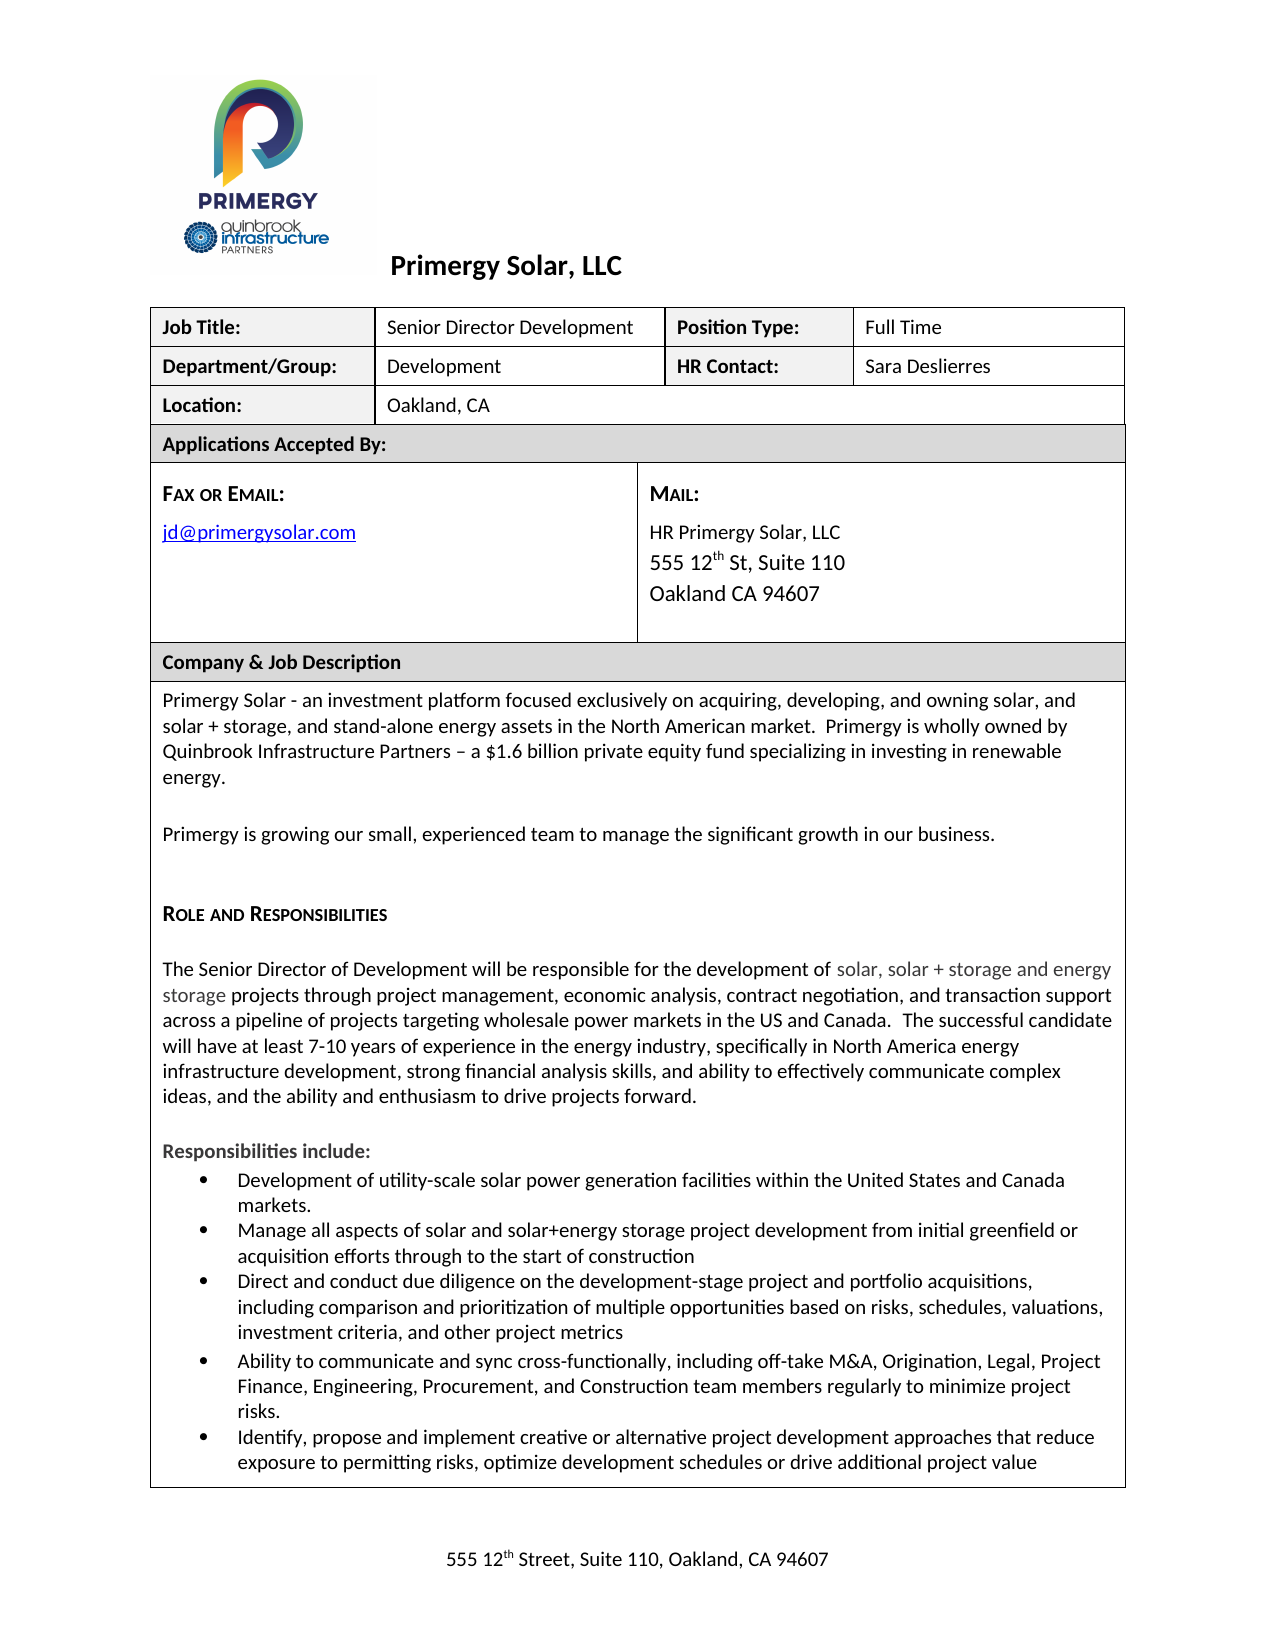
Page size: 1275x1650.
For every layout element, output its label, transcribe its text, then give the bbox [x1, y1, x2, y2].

picture [150, 75, 378, 275]
table_cell : [151, 347, 374, 385]
table_header : jd@primergysolar.com [151, 463, 637, 642]
table_header : HR 555 12th St, Suite 110 Oakland CA 94607 [638, 463, 1125, 642]
table_cell Development [376, 347, 664, 385]
table_cell [151, 425, 1125, 462]
table_header Company & [151, 643, 1125, 681]
table_cell HR Contact: [666, 347, 853, 385]
table_header Full Time [854, 308, 1124, 346]
table_header Senior Director Development [376, 308, 664, 346]
table_cell Sara Deslierres [854, 347, 1124, 385]
table_header : [151, 308, 374, 346]
table_header : [666, 308, 853, 346]
table_cell Oakland, CA [376, 386, 1124, 423]
table_cell : [151, 386, 374, 423]
